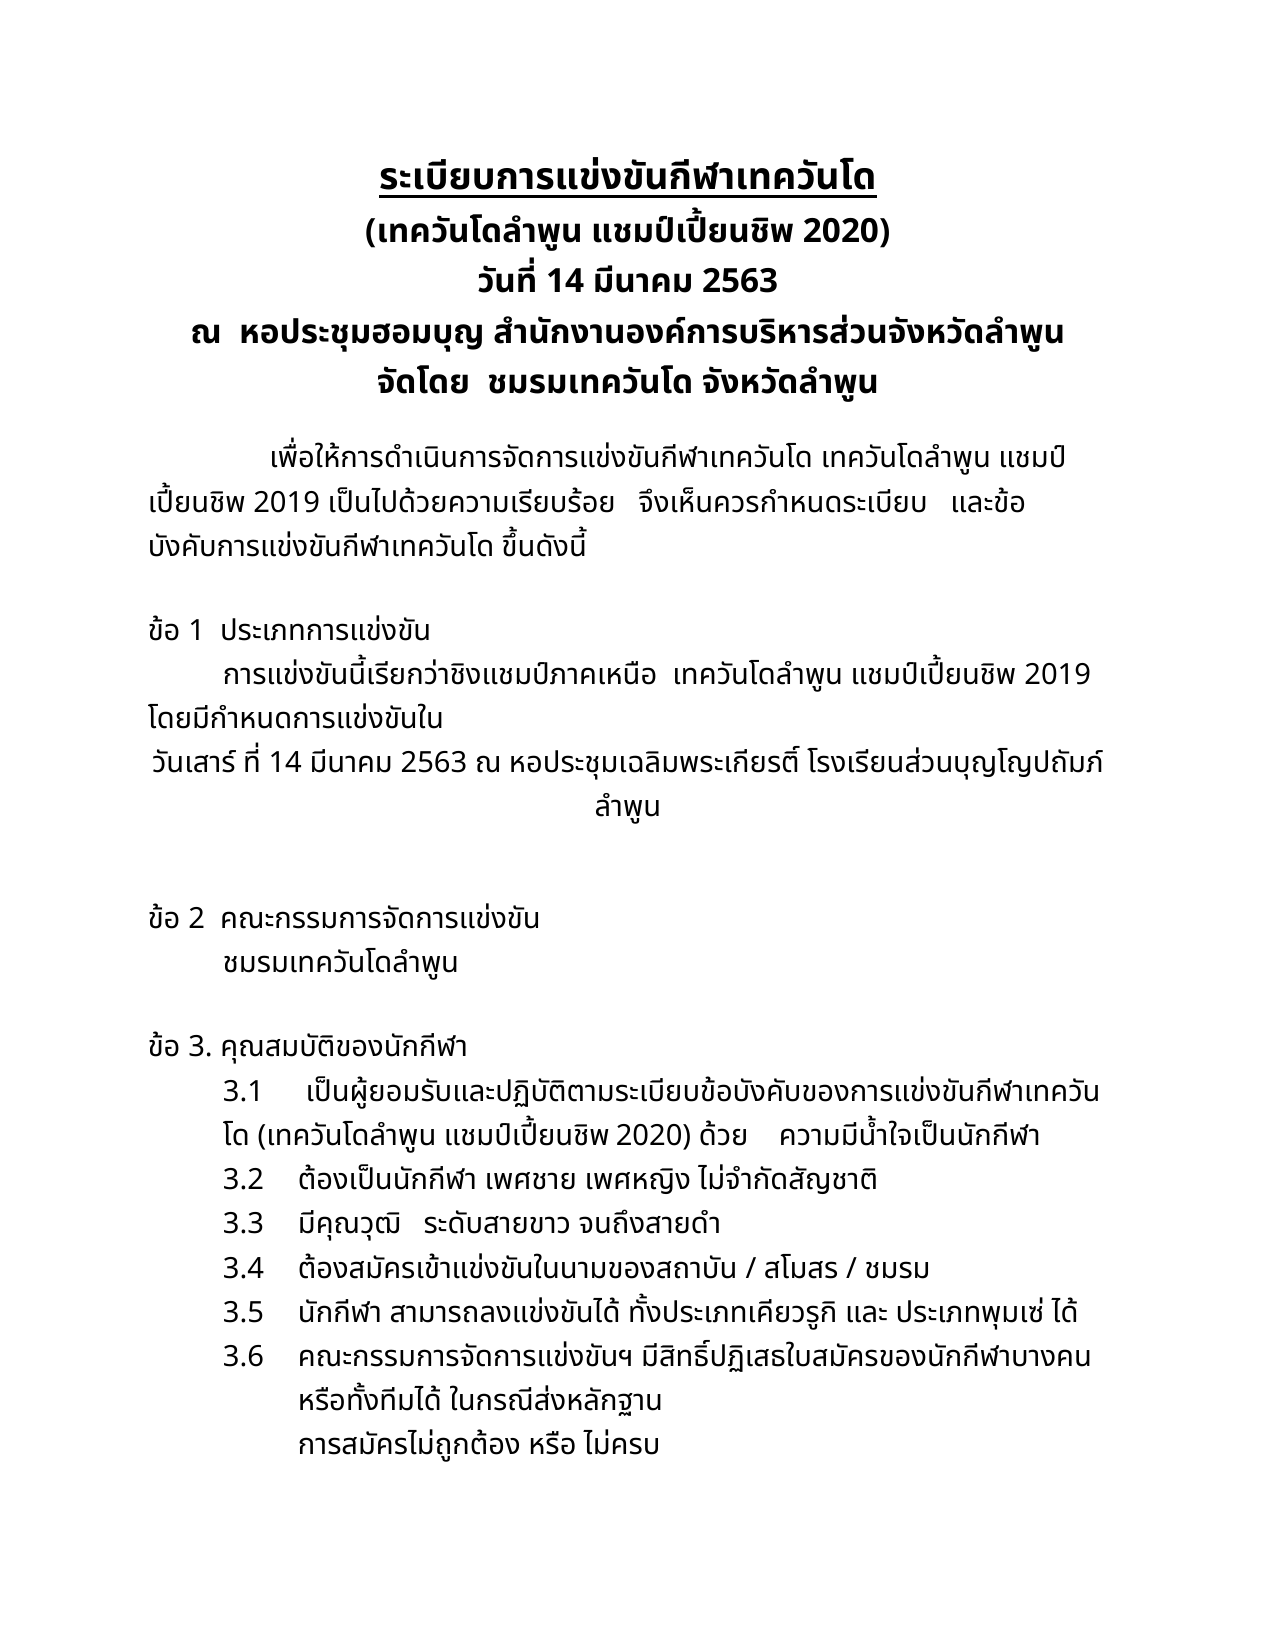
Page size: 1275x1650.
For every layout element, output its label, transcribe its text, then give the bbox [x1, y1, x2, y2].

text ระเบียบการแข่งขันกีฬาเทควันโด [148, 150, 1107, 207]
text ณ หอประชุมฮอมบุญ สำนักงานองค์การบริหารส่วนจังหวัดลำพูน [148, 308, 1107, 358]
text ชมรมเทควันโดลำพูน [148, 942, 1107, 986]
text โดยมีกำหนดการแข่งขันใน [148, 697, 1107, 741]
text ข้อ 3. คุณสมบัติของนักกีฬา [148, 1026, 1107, 1070]
text 3.4 ต้องสมัครเข้าแข่งขันในนามของสถาบัน / สโมสร / ชมรม [148, 1247, 1107, 1291]
text 3.2 ต้องเป็นนักกีฬา เพศชาย เพศหญิง ไม่จำกัดสัญชาติ [148, 1158, 1107, 1203]
text วันที่ 14 มีนาคม 2563 [148, 257, 1107, 308]
text จัดโดย ชมรมเทควันโด จังหวัดลำพูน [148, 358, 1107, 409]
text เพื่อให้การดำเนินการจัดการแข่งขันกีฬาเทควันโด เทควันโดลำพูน แชมป์เปี้ยนชิพ 2019 เป็นไปด้วยความเรียบร้อย จึงเห็นควรกำหนดระเบียบ และข้อบังคับการแข่งขันกีฬาเทควันโด ขึ้นดังนี้ [148, 437, 1107, 569]
text วันเสาร์ ที่ 14 มีนาคม 2563 ณ หอประชุมเฉลิมพระเกียรติ์ โรงเรียนส่วนบุญโญปถัมภ์ ลำพูน [148, 741, 1107, 830]
text 3.5 นักกีฬา สามารถลงแข่งขันได้ ทั้งประเภทเคียวรูกิ และ ประเภทพุมเซ่ ได้ [148, 1291, 1107, 1335]
text ข้อ 1 ประเภทการแข่งขัน [148, 609, 1107, 653]
text 3.3 มีคุณวุฒิ ระดับสายขาว จนถึงสายดำ [148, 1203, 1107, 1247]
text (เทควันโดลำพูน แชมป์เปี้ยนชิพ 2020) [148, 207, 1107, 257]
text ข้อ 2 คณะกรรมการจัดการแข่งขัน [148, 897, 1107, 942]
text 3.6 คณะกรรมการจัดการแข่งขันฯ มีสิทธิ์ปฏิเสธใบสมัครของนักกีฬาบางคน หรือทั้งทีมได้ ในกรณีส่งหลักฐาน การสมัครไม่ถูกต้อง หรือ ไม่ครบ [223, 1335, 1107, 1468]
text การแข่งขันนี้เรียกว่าชิงแชมป์ภาคเหนือ เทควันโดลำพูน แชมป์เปี้ยนชิพ 2019 [148, 653, 1107, 697]
text 3.1 เป็นผู้ยอมรับและปฏิบัติตามระเบียบข้อบังคับของการแข่งขันกีฬาเทควันโด (เทควันโดลำพูน แชมป์เปี้ยนชิพ2020) ด้วย ความมีน้ำใจเป็นนักกีฬา [223, 1070, 1107, 1158]
